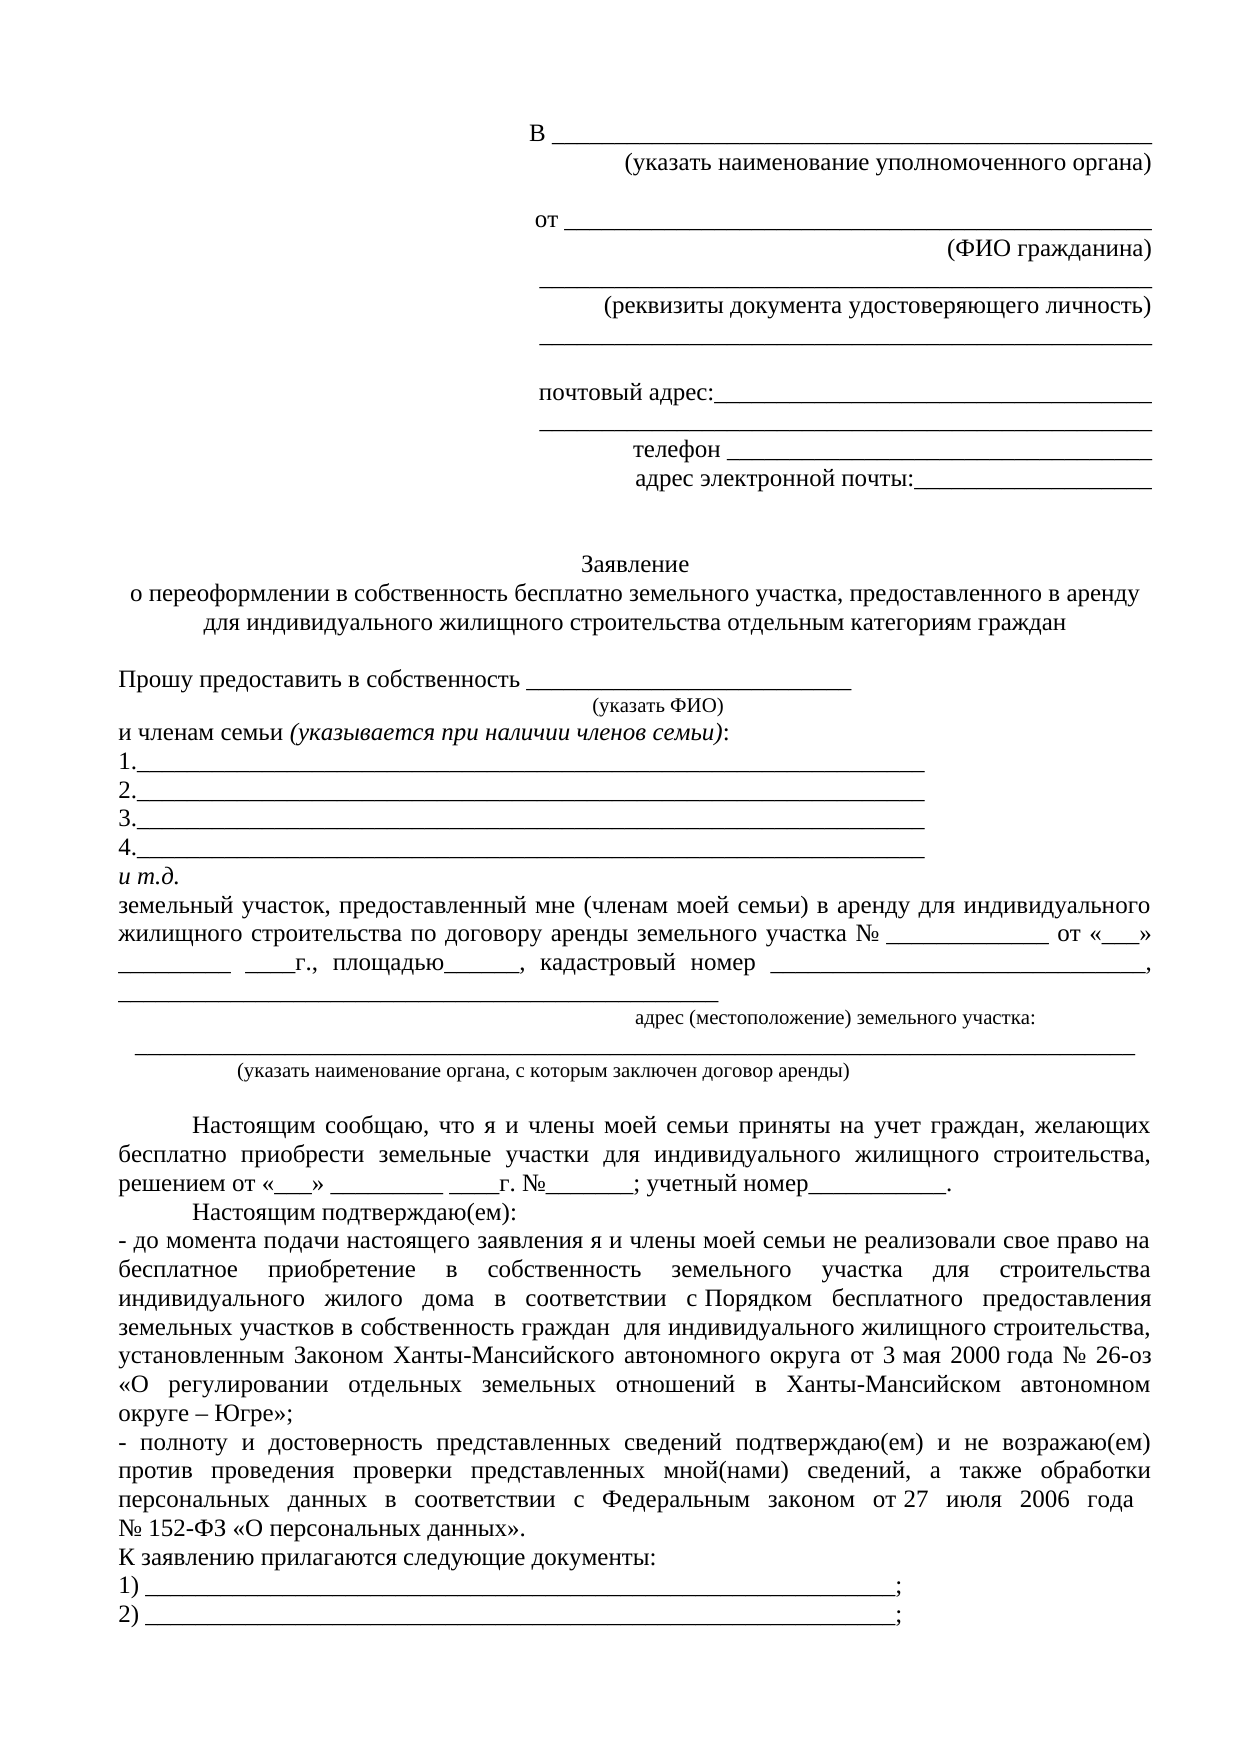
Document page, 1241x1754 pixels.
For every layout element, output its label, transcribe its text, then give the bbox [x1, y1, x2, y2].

text Настоящим сообщаю, что я и члены моей семьи приняты на учет граждан, желающих бесплатно приобрести земельные участки для индивидуального жилищного строительства, решением от «___» _________ ____г. №_______; учетный номер___________. [118, 1110, 1152, 1197]
text и т.д. [118, 861, 1152, 890]
text и членам семьи (указывается при наличии членов семьи): [118, 717, 1152, 746]
text 1) ____________________________________________________________; [118, 1570, 1152, 1599]
text адрес (местоположение) земельного участка: ________________________________________________________________________________ [118, 1005, 1152, 1057]
text _________________________________________________ [118, 319, 1152, 348]
text - до момента подачи настоящего заявления я и члены моей семьи не реализовали свое право на бесплатное приобретение в собственность земельного участка для строительства индивидуального жилого дома в соответствии с Порядком бесплатного предоставления земельных участков в собственность граждан для индивидуального жилищного строительства, установленным Законом Ханты-Мансийского автономного округа от 3 мая 2000 года № 26-оз «О регулировании отдельных земельных отношений в Ханты-Мансийском автономном округе – Югре»; [118, 1225, 1152, 1427]
text Настоящим подтверждаю(ем): [118, 1197, 1152, 1225]
text адрес электронной почты:___________________ [118, 463, 1152, 492]
text земельный участок, предоставленный мне (членам моей семьи) в аренду для индивидуального жилищного строительства по договору аренды земельного участка № _____________ от «___» _________ ____г., площадью______, кадастровый номер ______________________________, ________________________________________________ [118, 890, 1152, 1005]
text (реквизиты документа удостоверяющего личность) [118, 291, 1152, 319]
text В ________________________________________________ [118, 118, 1152, 147]
text _________________________________________________ [118, 262, 1152, 291]
text 2) ____________________________________________________________; [118, 1599, 1152, 1628]
text 4._______________________________________________________________ [118, 832, 1152, 861]
text К заявлению прилагаются следующие документы: [118, 1542, 1152, 1570]
text от _______________________________________________ [118, 204, 1152, 233]
text 1._______________________________________________________________ [118, 746, 1152, 775]
text Прошу предоставить в собственность __________________________ [118, 664, 1152, 693]
text о переоформлении в собственность бесплатно земельного участка, предоставленного в аренду для индивидуального жилищного строительства отдельным категориям граждан [118, 578, 1152, 636]
text (указать наименование уполномоченного органа) [118, 147, 1152, 176]
text - полноту и достоверность представленных сведений подтверждаю(ем) и не возражаю(ем) против проведения проверки представленных мной(нами) сведений, а также обработки персональных данных в соответствии с Федеральным законом от 27 июля 2006 года № 152-ФЗ «О персональных данных». [118, 1427, 1152, 1542]
text 3._______________________________________________________________ [118, 803, 1152, 832]
text почтовый адрес:___________________________________ [118, 377, 1152, 406]
text (ФИО гражданина) [118, 233, 1152, 262]
text Заявление [118, 549, 1152, 578]
text телефон __________________________________ [118, 434, 1152, 463]
text 2._______________________________________________________________ [118, 775, 1152, 803]
text (указать ФИО) [118, 693, 1152, 717]
text (указать наименование органа, с которым заключен договор аренды) [118, 1057, 1152, 1082]
text _________________________________________________ [118, 406, 1152, 434]
